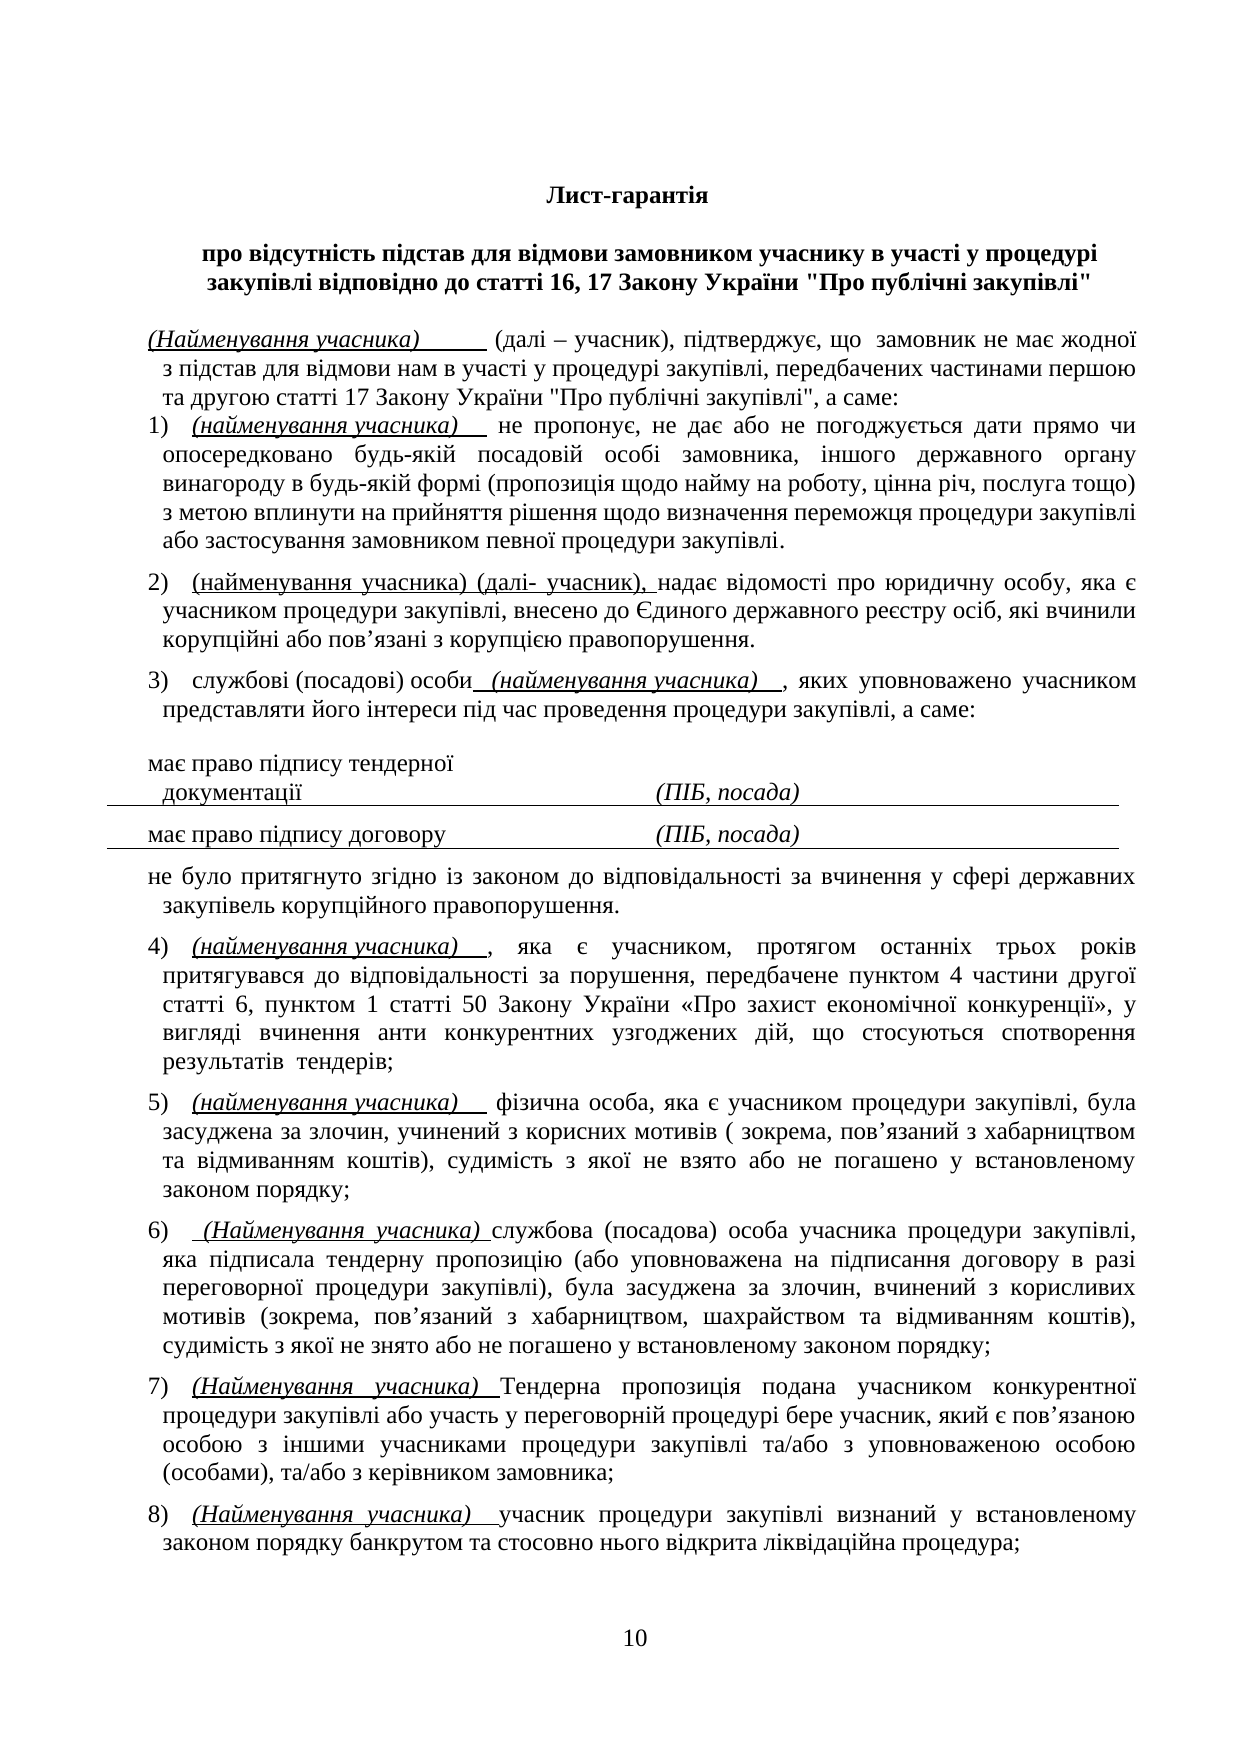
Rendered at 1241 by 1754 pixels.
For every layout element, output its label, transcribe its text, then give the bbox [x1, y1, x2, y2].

list (найменування учасника) (далі- учасник), надає відомості про юридичну особу, яка є учасником процедури закупівлі, внесено до Єдиного державного реєстру осіб, які вчинили корупційні або пов’язані з корупцією правопорушення. [148, 567, 1137, 653]
table_cell (ПІБ, посада) [615, 806, 1119, 848]
list (найменування учасника) не пропонує, не дає або не погоджується дати прямо чи опосередковано будь-якій посадовій особі замовника, іншого державного органу винагороду в будь-якій формі (пропозиція щодо найму на роботу, цінна річ, послуга тощо) з метою вплинути на прийняття рішення щодо визначення переможця процедури закупівлі або застосування замовником певної процедури закупівлі. [148, 410, 1137, 554]
text Лист-гарантія [118, 180, 1137, 209]
text не було притягнуто згідно із законом до відповідальності за вчинення у сфері державних закупівель корупційного правопорушення. [148, 861, 1137, 919]
table_header має право підпису тендерної документації [107, 735, 615, 805]
list (Найменування учасника) Тендерна пропозиція подана учасником конкурентної процедури закупівлі або участь у переговорній процедурі бере учасник, який є пов’язаною особою з іншими учасниками процедури закупівлі та/або з уповноваженою особою (особами), та/або з керівником замовника; [148, 1371, 1137, 1486]
table_header (ПІБ, посада) [615, 735, 1119, 805]
list службові (посадові) особи (найменування учасника) , яких уповноважено учасником представляти його інтереси під час проведення процедури закупівлі, а саме: [148, 665, 1137, 723]
text (Найменування учасника) (далі – учасник), підтверджує, що замовник не має жодної з підстав для відмови нам в участі у процедурі закупівлі, передбачених частинами першою та другою статті 17 Закону України "Про публічні закупівлі", а саме: [148, 324, 1137, 410]
list (Найменування учасника) службова (посадова) особа учасника процедури закупівлі, яка підписала тендерну пропозицію (або уповноважена на підписання договору в разі переговорної процедури закупівлі), була засуджена за злочин, вчинений з корисливих мотивів (зокрема, пов’язаний з хабарництвом, шахрайством та відмиванням коштів), судимість з якої не знято або не погашено у встановленому законом порядку; [148, 1215, 1137, 1359]
list (найменування учасника) , яка є учасником, протягом останніх трьох років притягувався до відповідальності за порушення, передбачене пунктом 4 частини другої статті 6, пунктом 1 статті 50 Закону України «Про захист економічної конкуренції», у вигляді вчинення анти конкурентних узгоджених дій, що стосуються спотворення результатів тендерів; [148, 931, 1137, 1075]
list (найменування учасника) фізична особа, яка є учасником процедури закупівлі, була засуджена за злочин, учинений з корисних мотивів ( зокрема, пов’язаний з хабарництвом та відмиванням коштів), судимість з якої не взято або не погашено у встановленому законом порядку; [148, 1087, 1137, 1202]
text про відсутність підстав для відмови замовником учаснику в участі у процедурі закупівлі відповідно до статті 16, 17 Закону України "Про публічні закупівлі" [148, 238, 1137, 295]
table_cell має право підпису договору [107, 806, 615, 848]
list (Найменування учасника) учасник процедури закупівлі визнаний у встановленому законом порядку банкрутом та стосовно нього відкрита ліквідаційна процедура; [148, 1499, 1137, 1556]
